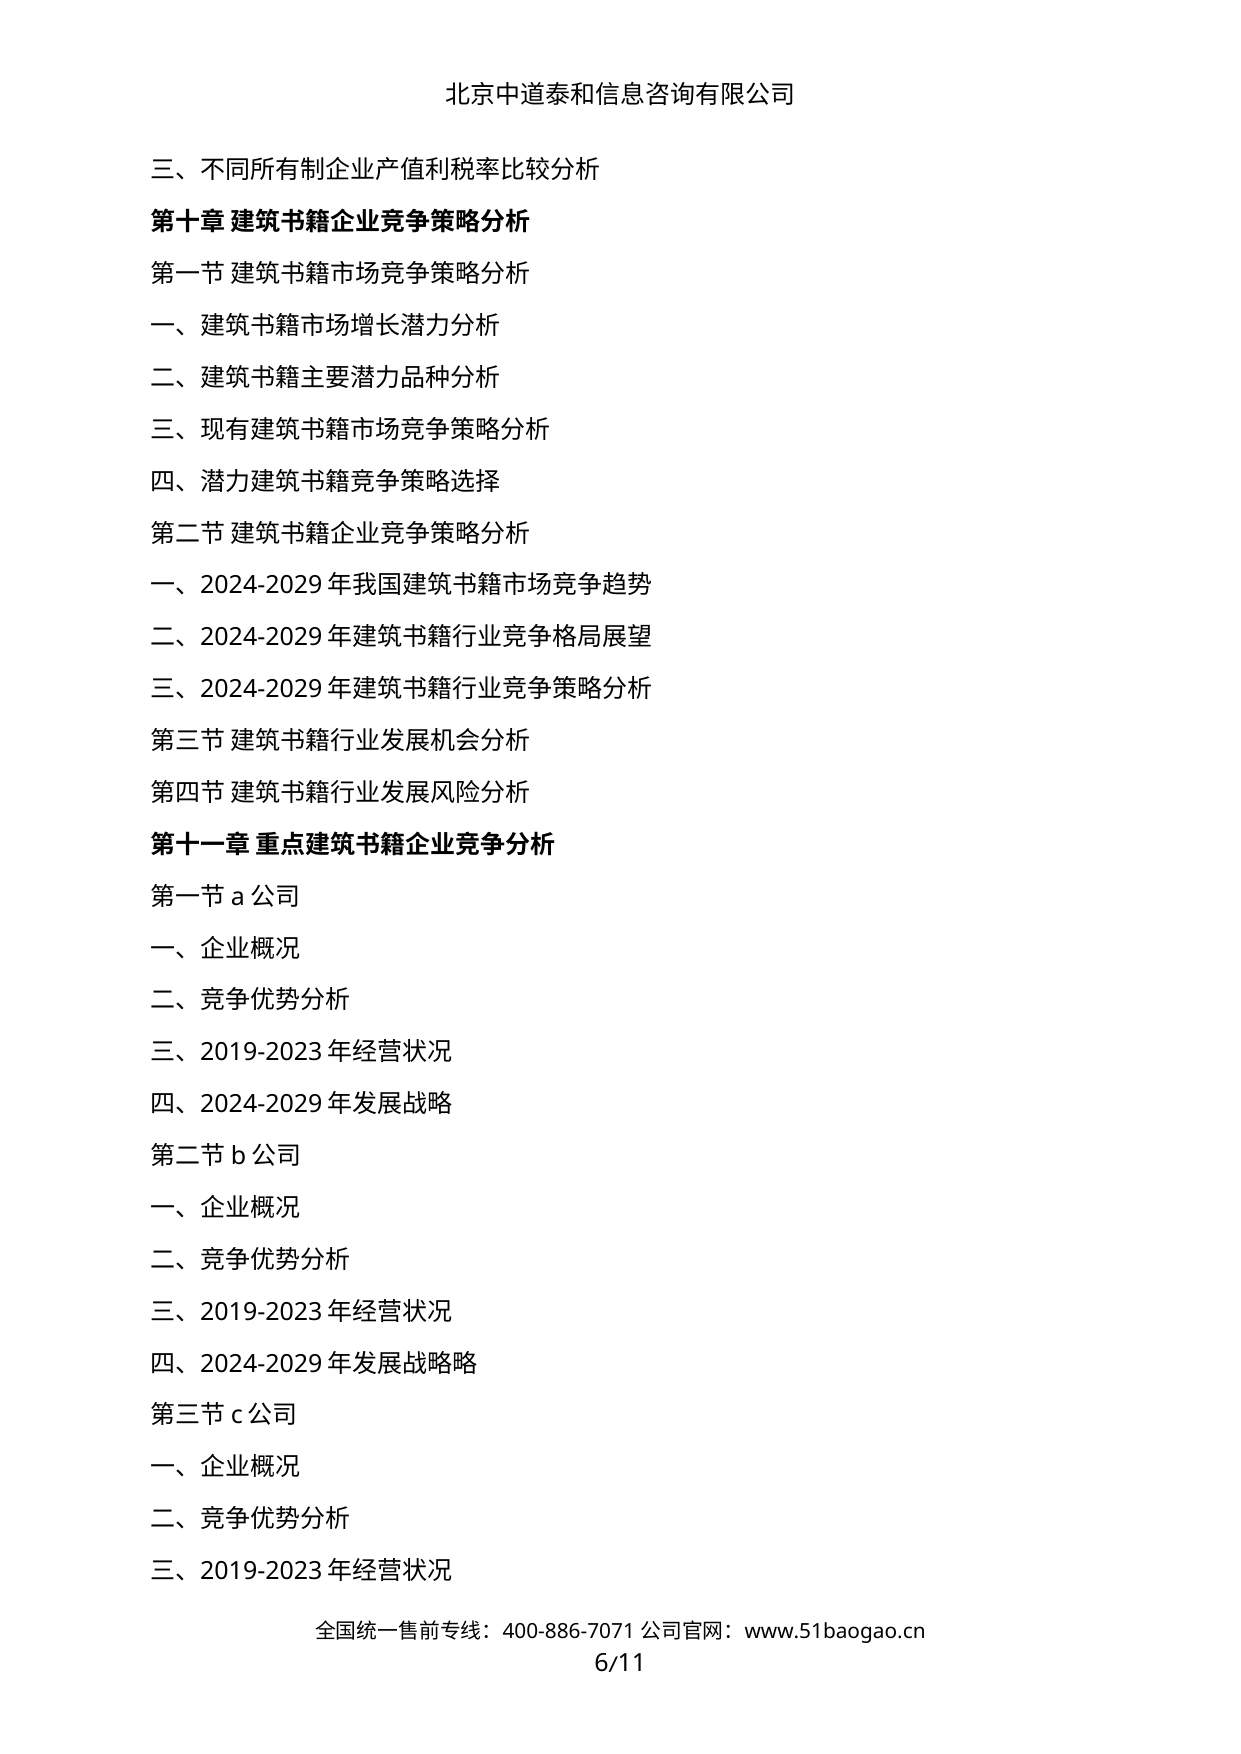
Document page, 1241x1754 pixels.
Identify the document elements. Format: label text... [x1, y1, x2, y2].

text 第四节 建筑书籍行业发展风险分析 [150, 772, 1090, 809]
text 一、企业概况 [150, 1447, 1090, 1483]
text 第二节 建筑书籍企业竞争策略分析 [150, 513, 1090, 549]
text 二、2024-2029年建筑书籍行业竞争格局展望 [150, 617, 1090, 653]
text 一、建筑书籍市场增长潜力分析 [150, 306, 1090, 342]
text 一、企业概况 [150, 928, 1090, 964]
text 二、竞争优势分析 [150, 1239, 1090, 1276]
text 第一节 建筑书籍市场竞争策略分析 [150, 254, 1090, 290]
text 四、2024-2029年发展战略 [150, 1084, 1090, 1120]
text 三、2024-2029年建筑书籍行业竞争策略分析 [150, 669, 1090, 705]
text 二、建筑书籍主要潜力品种分析 [150, 357, 1090, 394]
text 第一节 a公司 [150, 876, 1090, 912]
text 三、不同所有制企业产值利税率比较分析 [150, 150, 1090, 186]
text 第十一章 重点建筑书籍企业竞争分析 [150, 824, 1090, 861]
text 四、2024-2029年发展战略略 [150, 1343, 1090, 1379]
text 三、2019-2023年经营状况 [150, 1032, 1090, 1068]
text 三、2019-2023年经营状况 [150, 1551, 1090, 1587]
text 第三节 c公司 [150, 1395, 1090, 1431]
text 二、竞争优势分析 [150, 980, 1090, 1016]
text 第十章 建筑书籍企业竞争策略分析 [150, 202, 1090, 238]
text 第二节 b公司 [150, 1136, 1090, 1172]
text 四、潜力建筑书籍竞争策略选择 [150, 461, 1090, 497]
text 一、企业概况 [150, 1187, 1090, 1224]
text 第三节 建筑书籍行业发展机会分析 [150, 721, 1090, 757]
text 三、2019-2023年经营状况 [150, 1291, 1090, 1327]
text 三、现有建筑书籍市场竞争策略分析 [150, 409, 1090, 446]
text 二、竞争优势分析 [150, 1499, 1090, 1535]
text 一、2024-2029年我国建筑书籍市场竞争趋势 [150, 565, 1090, 601]
